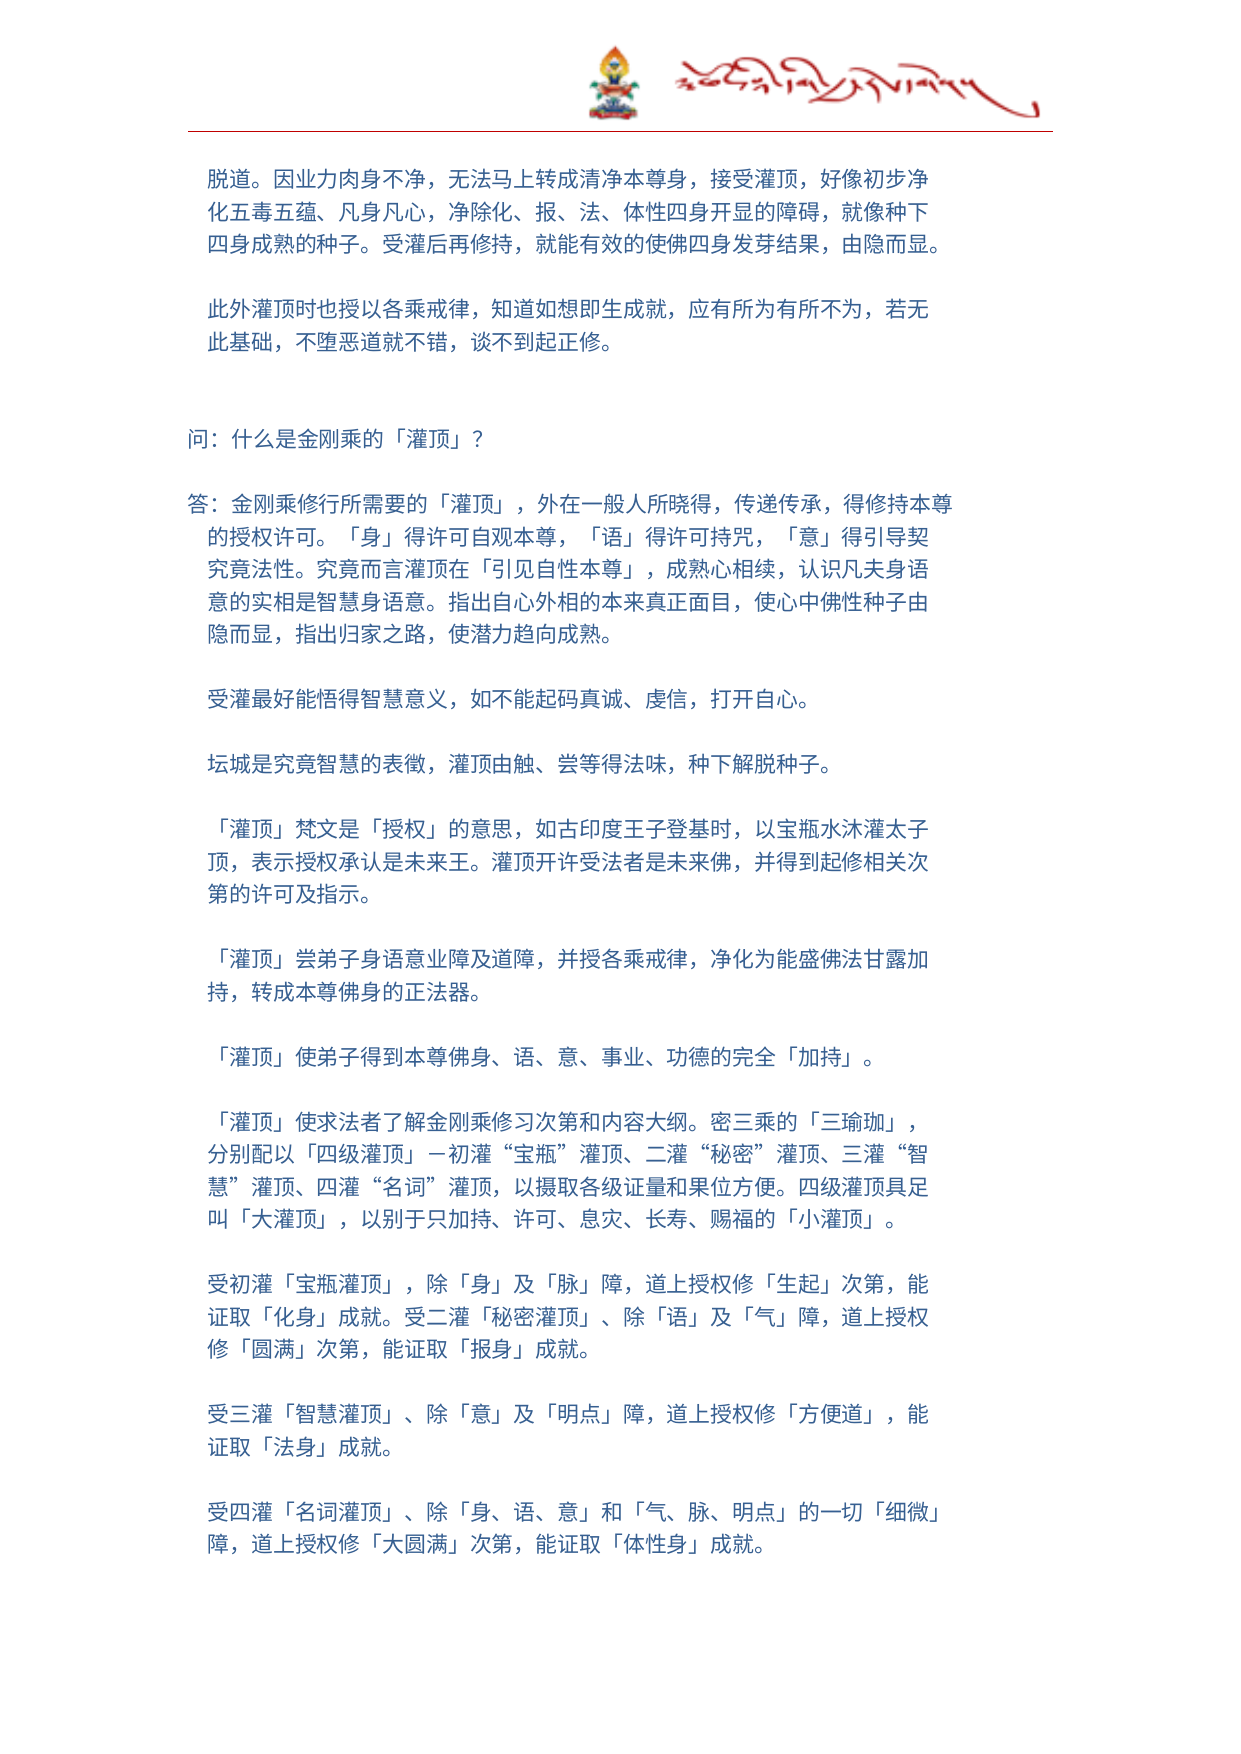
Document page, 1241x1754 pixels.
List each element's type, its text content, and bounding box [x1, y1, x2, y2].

text 「灌顶」尝弟子身语意业障及道障，并授各乘戒律，净化为能盛佛法甘露加 [187, 942, 1053, 974]
text 分别配以「四级灌顶」－初灌“宝瓶”灌顶、二灌“秘密”灌顶、三灌“智 [187, 1137, 1053, 1169]
text 四身成熟的种子。受灌后再修持，就能有效的使佛四身发芽结果，由隐而显。 [187, 227, 1053, 259]
text 化五毒五蕴、凡身凡心，净除化、报、法、体性四身开显的障碍，就像种下 [187, 194, 1053, 227]
text 受三灌「智慧灌顶」、除「意」及「明点」障，道上授权修「方便道」，能 [187, 1397, 1053, 1429]
text 受初灌「宝瓶灌顶」，除「身」及「脉」障，道上授权修「生起」次第，能 [187, 1267, 1053, 1299]
text 「灌顶」使求法者了解金刚乘修习次第和内容大纲。密三乘的「三瑜珈」， [187, 1104, 1053, 1137]
text 的授权许可。「身」得许可自观本尊，「语」得许可持咒，「意」得引导契 [187, 519, 1053, 552]
text 究竟法性。究竟而言灌顶在「引见自性本尊」，成熟心相续，认识凡夫身语 [187, 552, 1053, 584]
text 「灌顶」使弟子得到本尊佛身、语、意、事业、功德的完全「加持」。 [187, 1039, 1053, 1072]
text 此外灌顶时也授以各乘戒律，知道如想即生成就，应有所为有所不为，若无 [187, 292, 1053, 324]
text 叫「大灌顶」，以别于只加持、许可、息灾、长寿、赐福的「小灌顶」。 [187, 1202, 1053, 1234]
text 意的实相是智慧身语意。指出自心外相的本来真正面目，使心中佛性种子由 [187, 584, 1053, 617]
picture [579, 41, 649, 129]
text 证取「化身」成就。受二灌「秘密灌顶」、除「语」及「气」障，道上授权 [187, 1299, 1053, 1332]
text 脱道。因业力肉身不净，无法马上转成清净本尊身，接受灌顶，好像初步净 [187, 162, 1053, 194]
text 顶，表示授权承认是未来王。灌顶开许受法者是未来佛，并得到起修相关次 [187, 844, 1053, 877]
text 问：什么是金刚乘的「灌顶」？ [187, 422, 1053, 454]
text 慧”灌顶、四灌“名词”灌顶，以摄取各级证量和果位方便。四级灌顶具足 [187, 1169, 1053, 1202]
text 「灌顶」梵文是「授权」的意思，如古印度王子登基时，以宝瓶水沐灌太子 [187, 812, 1053, 844]
text 答：金刚乘修行所需要的「灌顶」，外在一般人所晓得，传递传承，得修持本尊 [187, 487, 1053, 519]
text 第的许可及指示。 [187, 877, 1053, 909]
text 证取「法身」成就。 [187, 1429, 1053, 1462]
text 持，转成本尊佛身的正法器。 [187, 974, 1053, 1007]
text 此基础，不堕恶道就不错，谈不到起正修。 [187, 324, 1053, 357]
text 障，道上授权修「大圆满」次第，能证取「体性身」成就。 [187, 1527, 1053, 1559]
text 受灌最好能悟得智慧意义，如不能起码真诚、虔信，打开自心。 [187, 682, 1053, 714]
text 坛城是究竟智慧的表徵，灌顶由触、尝等得法味，种下解脱种子。 [187, 747, 1053, 779]
text 隐而显，指出归家之路，使潜力趋向成熟。 [187, 617, 1053, 649]
text 修「圆满」次第，能证取「报身」成就。 [187, 1332, 1053, 1364]
text 受四灌「名词灌顶」、除「身、语、意」和「气、脉、明点」的一切「细微」 [187, 1494, 1053, 1527]
picture [669, 47, 1053, 129]
